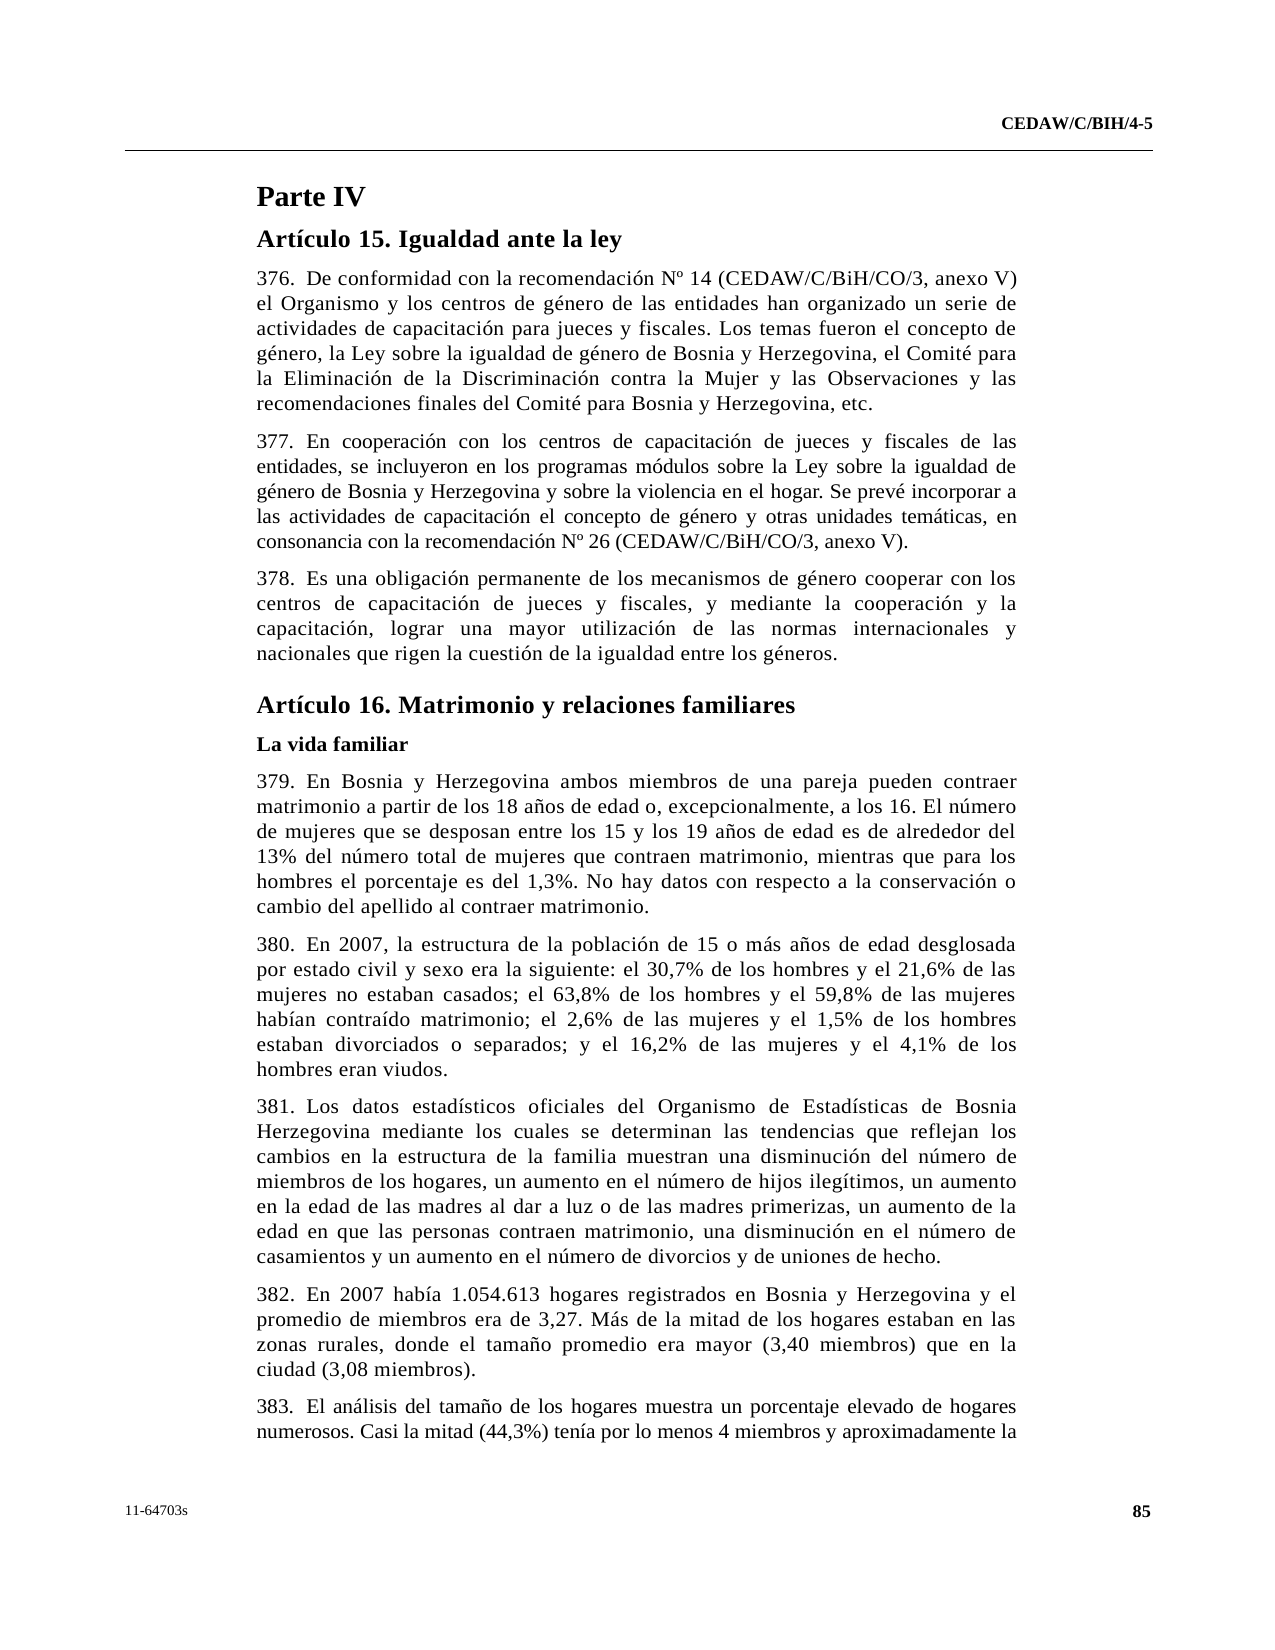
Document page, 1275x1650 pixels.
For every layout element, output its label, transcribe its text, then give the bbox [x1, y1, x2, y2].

text 378. Es una obligación permanente de los mecanismos de género cooperar con los centros de capacitación de jueces y fiscales, y mediante la cooperación y la capacitación, lograr una mayor utilización de las normas internacionales y nacionales que rigen la cuestión de la igualdad entre los géneros. [256, 566, 1018, 666]
text Artículo 16. Matrimonio y relaciones familiares [124, 691, 1019, 719]
text 377. En cooperación con los centros de capacitación de jueces y fiscales de las entidades, se incluyeron en los programas módulos sobre la Ley sobre la igualdad de género de Bosnia y Herzegovina y sobre la violencia en el hogar. Se prevé incorporar a las actividades de capacitación el concepto de género y otras unidades temáticas, en consonancia con la recomendación Nº 26 (CEDAW/C/BiH/CO/3, anexo V). [256, 428, 1018, 553]
text 379. En Bosnia y Herzegovina ambos miembros de una pareja pueden contraer matrimonio a partir de los 18 años de edad o, excepcionalmente, a los 16. El número de mujeres que se desposan entre los 15 y los 19 años de edad es de alrededor del 13% del número total de mujeres que contraen matrimonio, mientras que para los hombres el porcentaje es del 1,3%. No hay datos con respecto a la conservación o cambio del apellido al contraer matrimonio. [256, 769, 1018, 919]
text 381. Los datos estadísticos oficiales del Organismo de Estadísticas de Bosnia Herzegovina mediante los cuales se determinan las tendencias que reflejan los cambios en la estructura de la familia muestran una disminución del número de miembros de los hogares, un aumento en el número de hijos ilegítimos, un aumento en la edad de las madres al dar a luz o de las madres primerizas, un aumento de la edad en que las personas contraen matrimonio, una disminución en el número de casamientos y un aumento en el número de divorcios y de uniones de hecho. [256, 1094, 1018, 1269]
text 380. En 2007, la estructura de la población de 15 o más años de edad desglosada por estado civil y sexo era la siguiente: el 30,7% de los hombres y el 21,6% de las mujeres no estaban casados; el 63,8% de los hombres y el 59,8% de las mujeres habían contraído matrimonio; el 2,6% de las mujeres y el 1,5% de los hombres estaban divorciados o separados; y el 16,2% de las mujeres y el 4,1% de los hombres eran viudos. [256, 931, 1018, 1081]
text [256, 1394, 1018, 1444]
text 376. De conformidad con la recomendación Nº 14 (CEDAW/C/BiH/CO/3, anexo V) el Organismo y los centros de género de las entidades han organizado un serie de actividades de capacitación para jueces y fiscales. Los temas fueron el concepto de género, la Ley sobre la igualdad de género de Bosnia y Herzegovina, el Comité para la Eliminación de la Discriminación contra la Mujer y las Observaciones y las recomendaciones finales del Comité para Bosnia y Herzegovina, etc. [256, 266, 1018, 416]
text 382. En 2007 había 1.054.613 hogares registrados en Bosnia y Herzegovina y el promedio de miembros era de 3,27. Más de la mitad de los hogares estaban en las zonas rurales, donde el tamaño promedio era mayor (3,40 miembros) que en la ciudad (3,08 miembros). [256, 1281, 1018, 1381]
text Parte IV [124, 181, 1019, 213]
text Artículo 15. Igualdad ante la ley [124, 225, 1019, 253]
text La vida familiar [124, 731, 1019, 756]
